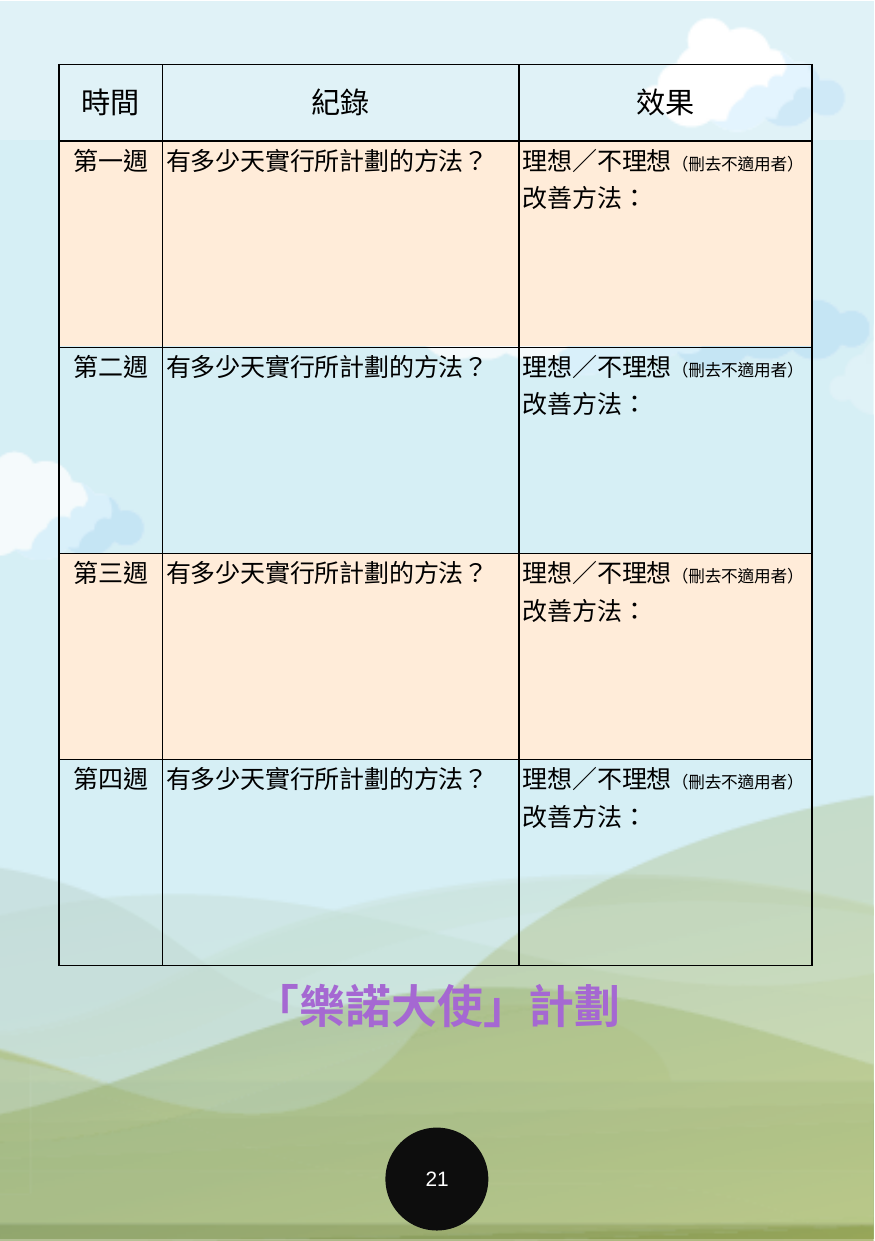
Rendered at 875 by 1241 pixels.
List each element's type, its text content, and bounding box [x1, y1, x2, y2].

table_cell 第三週 [60, 554, 162, 759]
table_cell 第一週 [60, 142, 162, 346]
table_header 紀錄 [163, 65, 518, 140]
table_cell 第四週 [60, 760, 162, 965]
table_cell 理想／不理想（刪去不適用者） 改善方法： [520, 348, 811, 552]
table_cell 理想／不理想（刪去不適用者） 改善方法： [520, 554, 811, 759]
subtitle 「樂諾大使」計劃 [59, 966, 815, 1041]
table_cell 理想／不理想（刪去不適用者） 改善方法： [520, 142, 811, 346]
table_header 效果 [520, 65, 811, 140]
table_cell 第二週 [60, 348, 162, 552]
table_cell 理想／不理想（刪去不適用者） 改善方法： [520, 760, 811, 965]
table_header 時間 [60, 65, 162, 140]
table_cell 有多少天實行所計劃的方法？ [163, 554, 518, 759]
table_cell 有多少天實行所計劃的方法？ [163, 142, 518, 346]
table_cell 有多少天實行所計劃的方法？ [163, 760, 518, 965]
table_cell 有多少天實行所計劃的方法？ [163, 348, 518, 552]
picture [0, 1, 874, 1241]
